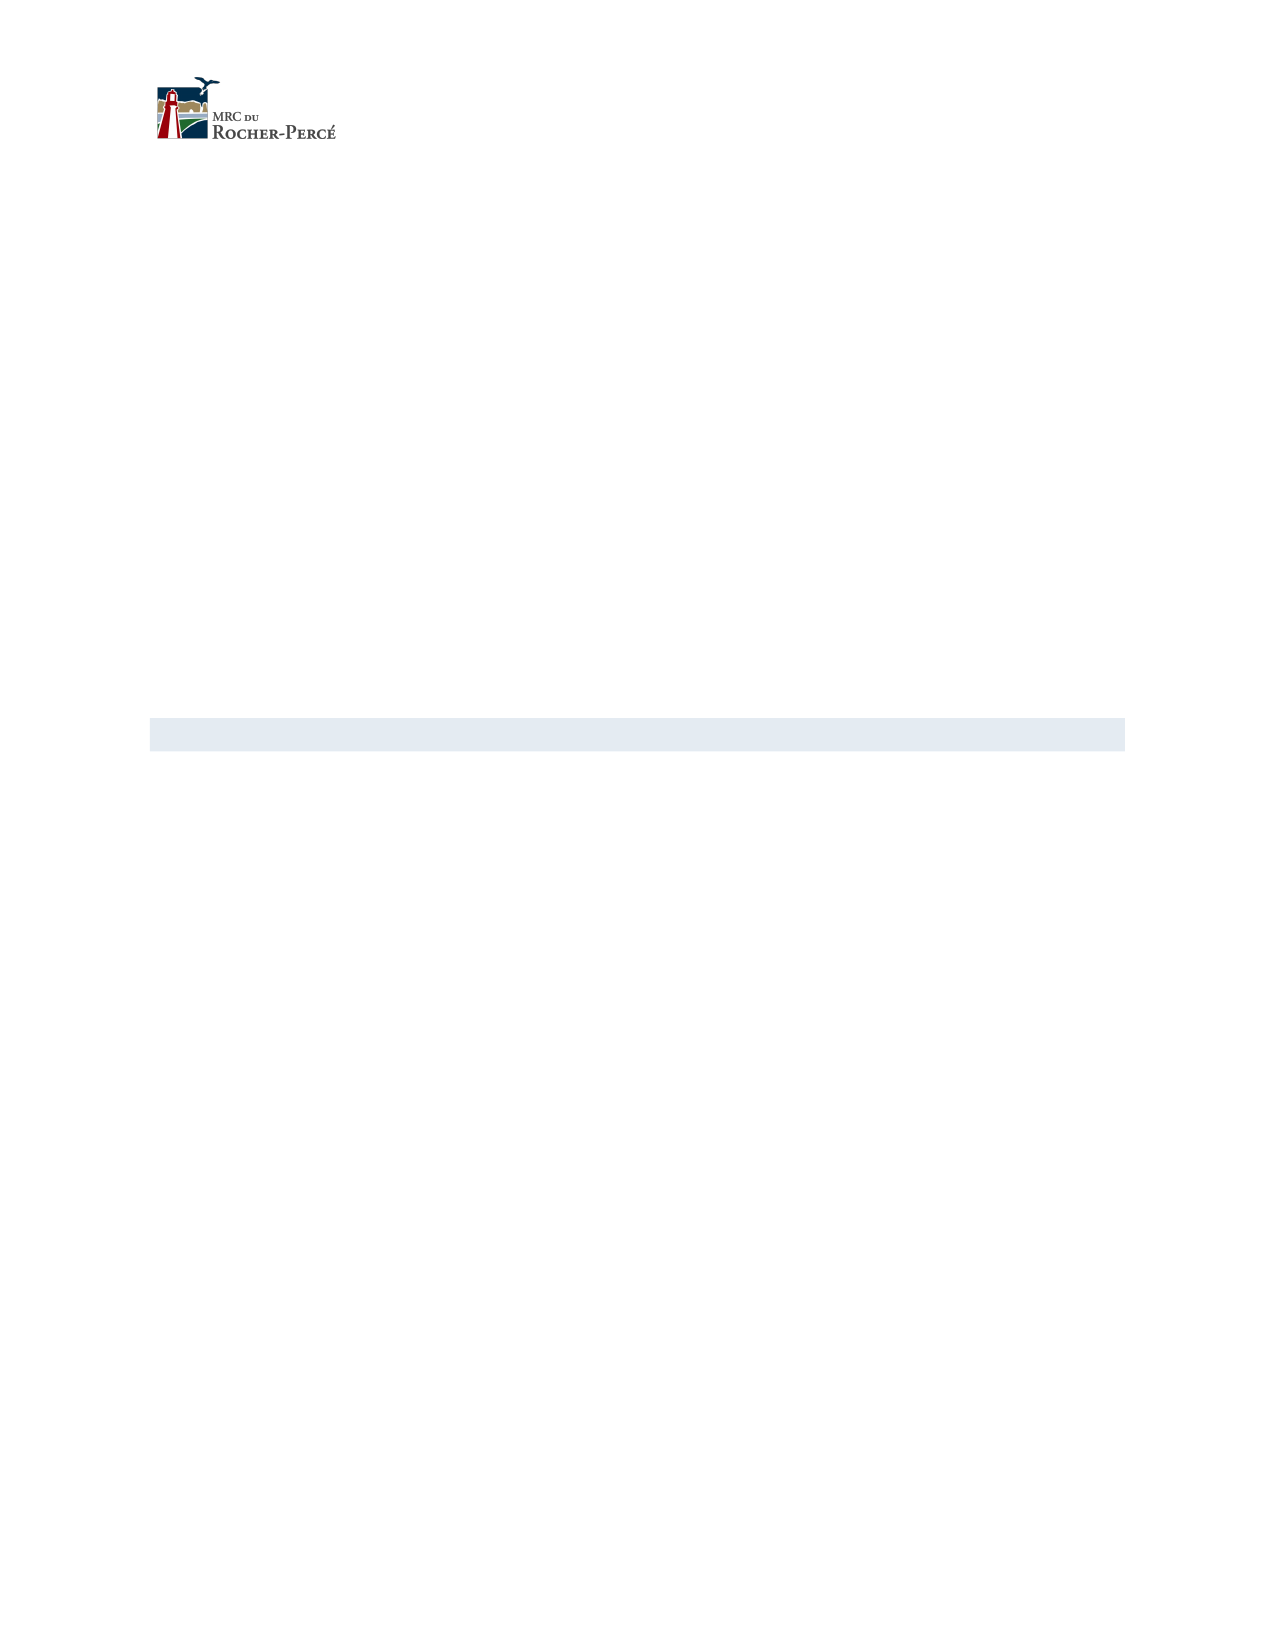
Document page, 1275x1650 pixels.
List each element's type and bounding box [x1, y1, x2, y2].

picture [150, 75, 339, 143]
